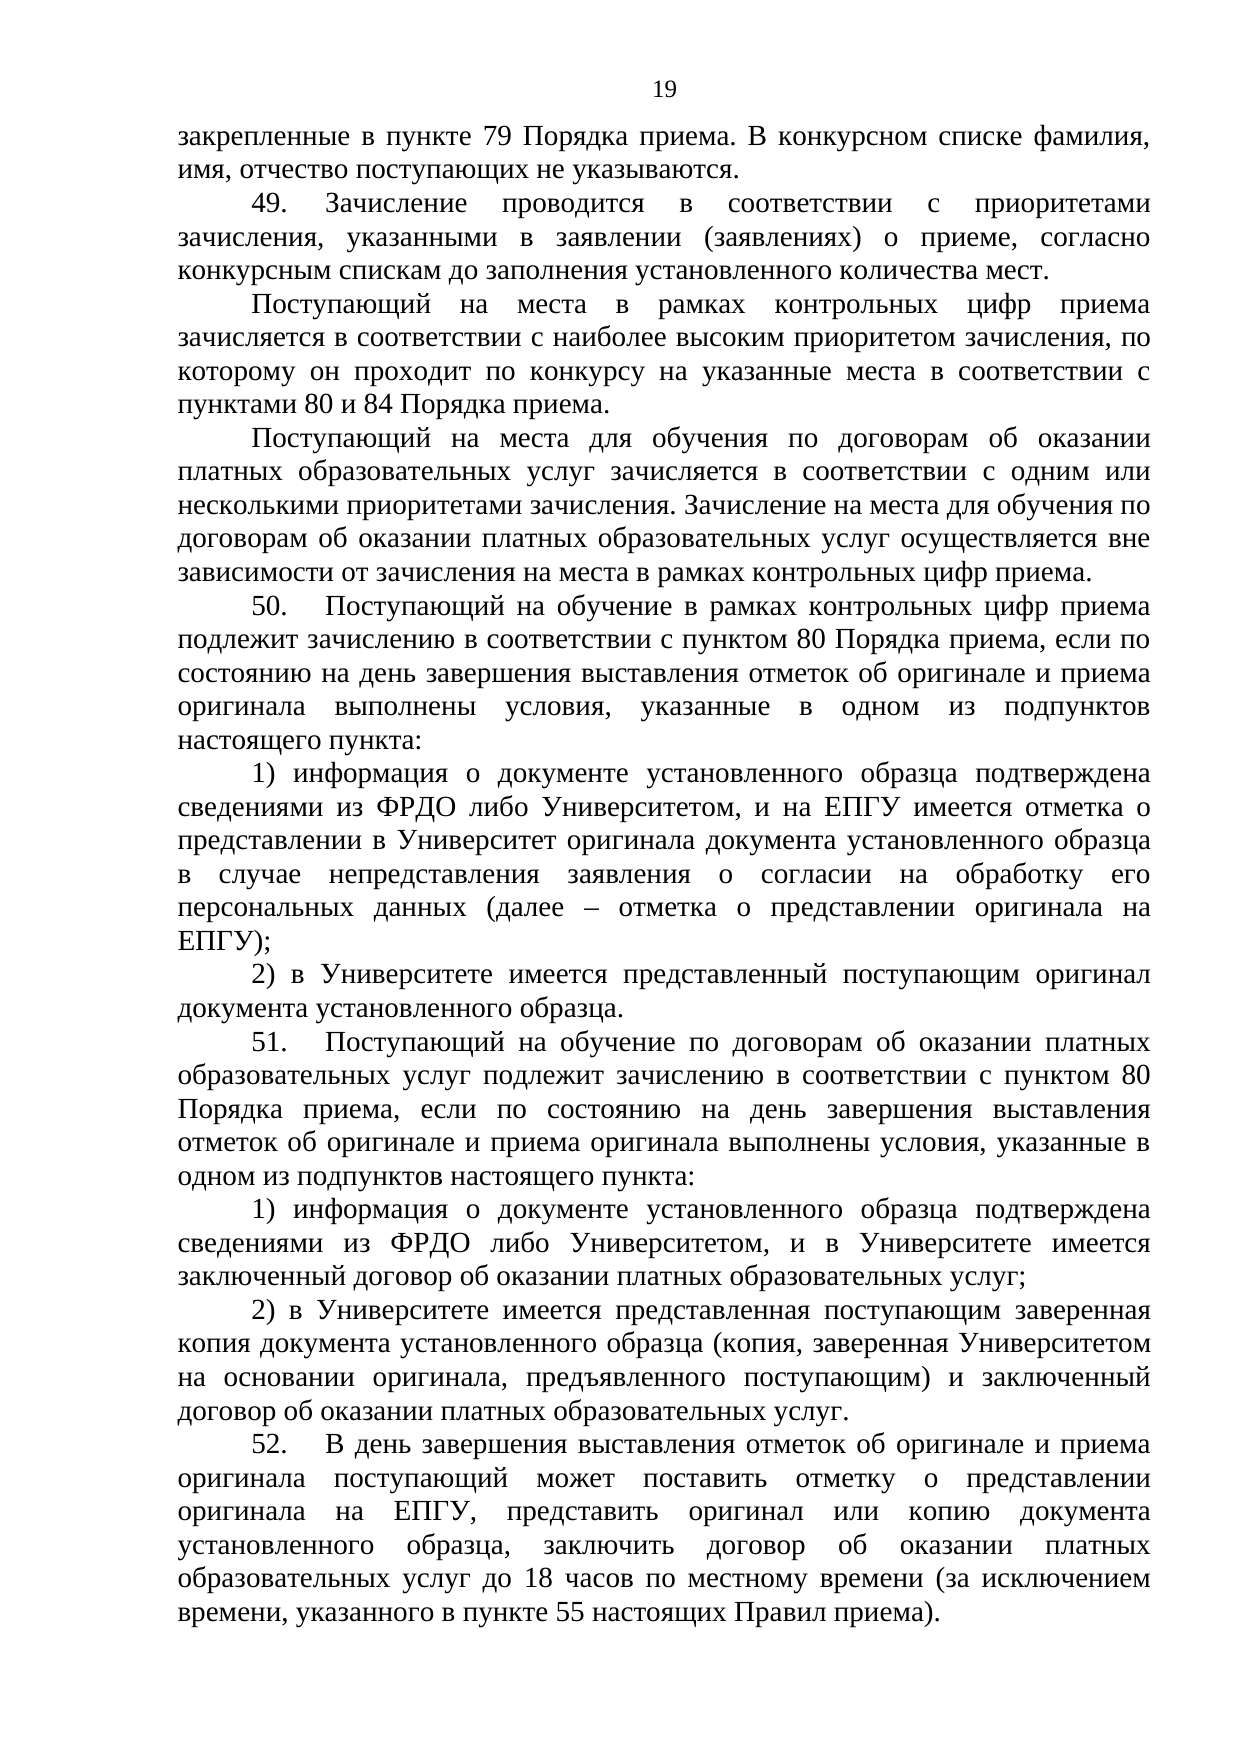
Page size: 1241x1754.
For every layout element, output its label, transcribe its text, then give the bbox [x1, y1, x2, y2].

list 1) информация о документе установленного образца подтверждена сведениями из ФРДО либо Университетом, и в Университете имеется заключенный договор об оказании платных образовательных услуг; [177, 1191, 1152, 1292]
text 1) информация о документе установленного образца подтверждена сведениями из ФРДО либо Университетом, и на ЕПГУ имеется отметка о представлении в Университет оригинала документа установленного образца в случае непредставления заявления о согласии на обработку его персональных данных (далее – отметка о представлении оригинала на ЕПГУ); [177, 755, 1152, 957]
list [177, 118, 1152, 185]
list Поступающий на обучение в рамках контрольных цифр приема подлежит зачислению в соответствии с пунктом 80 Порядка приема, если по состоянию на день завершения выставления отметок об оригинале и приема оригинала выполнены условия, указанные в одном из подпунктов настоящего пункта: [177, 588, 1152, 755]
list В день завершения выставления отметок об оригинале и приема оригинала поступающий может поставить отметку о представлении оригинала на ЕПГУ, представить оригинал или копию документа установленного образца, заключить договор об оказании платных образовательных услуг до 18 часов по местному времени (за исключением времени, указанного в пункте 55 настоящих Правил приема). [177, 1426, 1152, 1627]
list 2) в Университете имеется представленная поступающим заверенная копия документа установленного образца (копия, заверенная Университетом на основании оригинала, предъявленного поступающим) и заключенный договор об оказании платных образовательных услуг. [177, 1292, 1152, 1426]
list Поступающий на места для обучения по договорам об оказании платных образовательных услуг зачисляется в соответствии с одним или несколькими приоритетами зачисления. Зачисление на места для обучения по договорам об оказании платных образовательных услуг осуществляется вне зависимости от зачисления на места в рамках контрольных цифр приема. [177, 420, 1152, 588]
list Поступающий на обучение по договорам об оказании платных образовательных услуг подлежит зачислению в соответствии с пунктом 80 Порядка приема, если по состоянию на день завершения выставления отметок об оригинале и приема оригинала выполнены условия, указанные в одном из подпунктов настоящего пункта: [177, 1024, 1152, 1191]
text 2) в Университете имеется представленный поступающим оригинал документа установленного образца. [177, 957, 1152, 1024]
list Зачисление проводится в соответствии с приоритетами зачисления, указанными в заявлении (заявлениях) о приеме, согласно конкурсным спискам до заполнения установленного количества мест. [177, 185, 1152, 286]
list Поступающий на места в рамках контрольных цифр приема зачисляется в соответствии с наиболее высоким приоритетом зачисления, по которому он проходит по конкурсу на указанные места в соответствии с пунктами 80 и 84 Порядка приема. [177, 286, 1152, 420]
